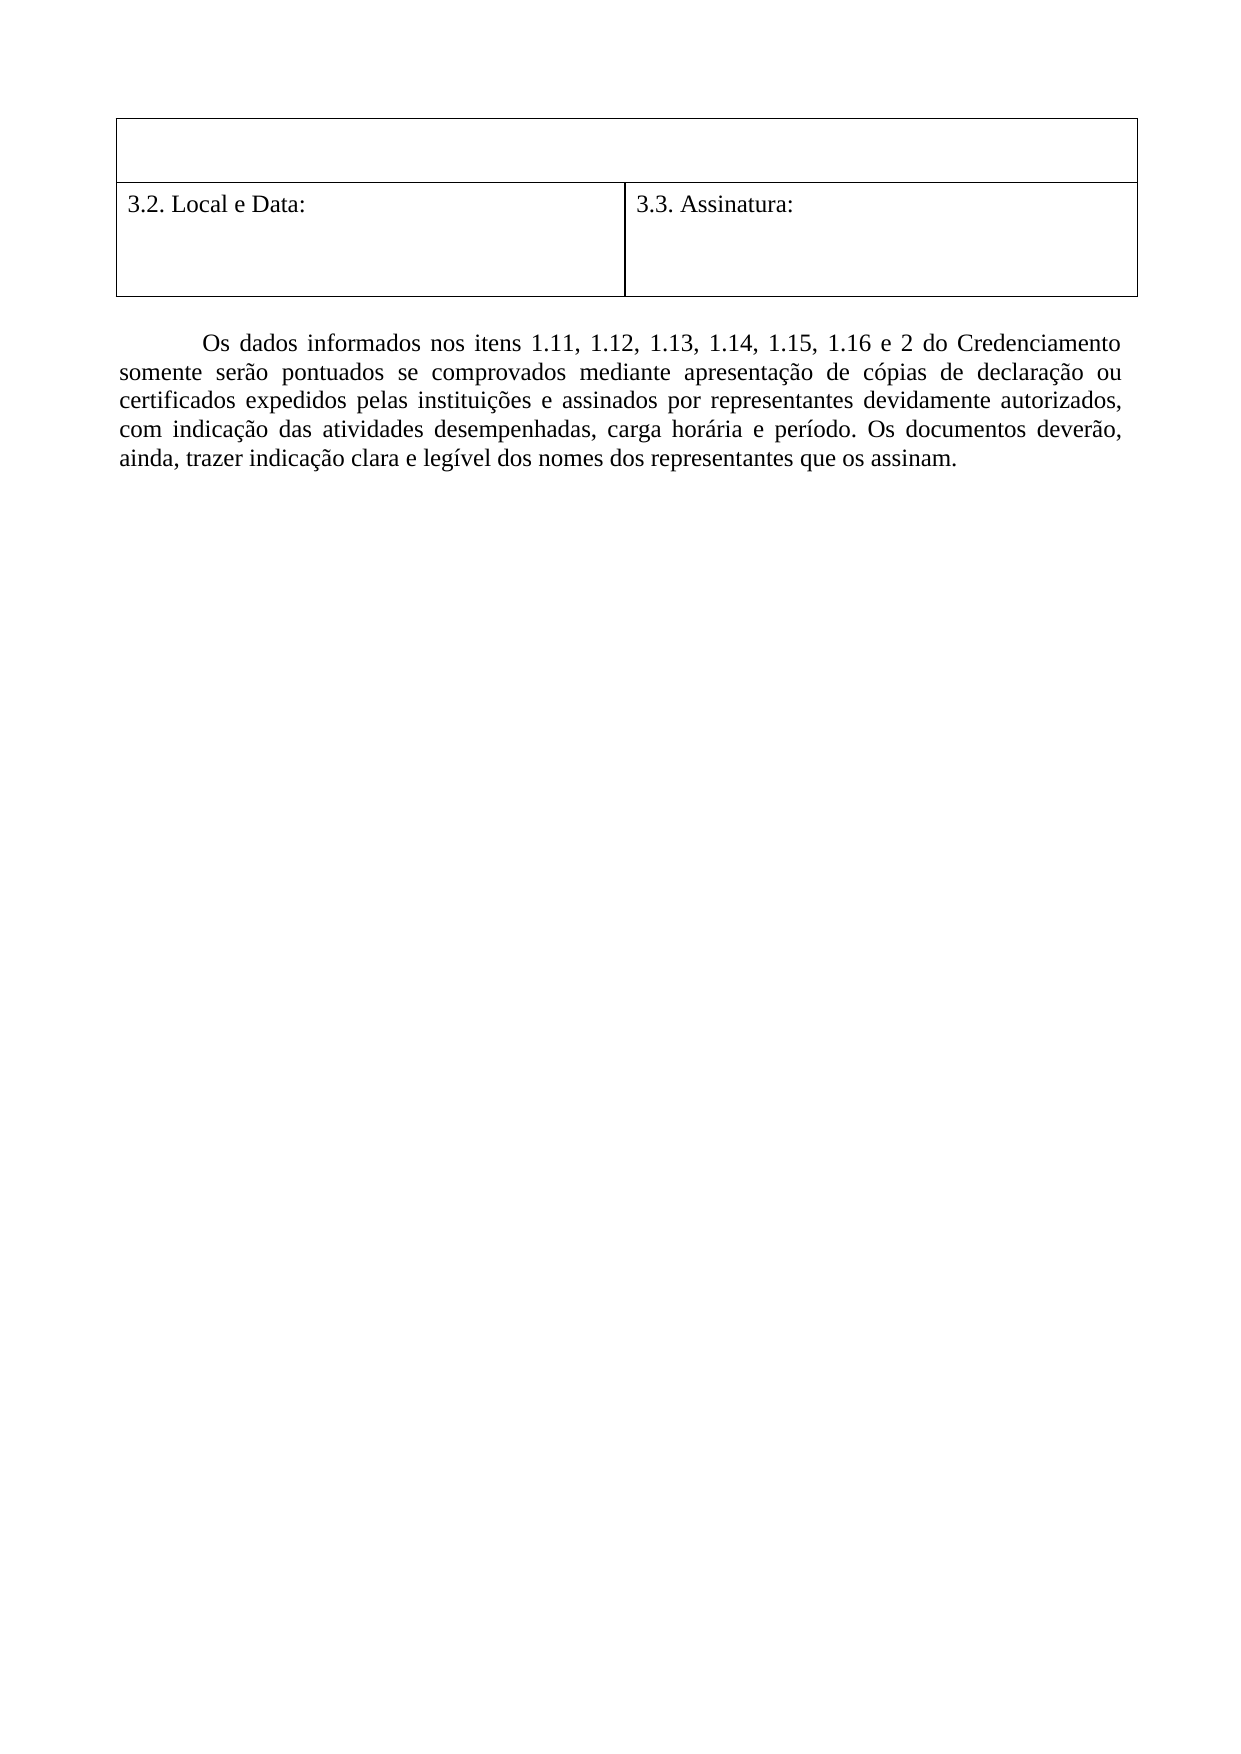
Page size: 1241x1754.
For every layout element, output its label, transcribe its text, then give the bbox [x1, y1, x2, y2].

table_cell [117, 119, 1137, 182]
table_cell 3.2. Local e Data: [117, 183, 624, 296]
table_cell 3.3. Assinatura: [626, 183, 1137, 296]
text Os dados informados nos itens 1.11, 1.12, 1.13, 1.14, 1.15, 1.16 e 2 do Credenciamento somente serão pontuados se comprovados mediante apresentação de cópias de declaração ou certificados expedidos pelas instituições e assinados por representantes devidamente autorizados, com indicação das atividades desempenhadas, carga horária e período. Os documentos deverão, ainda, trazer indicação clara e legível dos nomes dos representantes que os assinam. [118, 328, 1123, 472]
